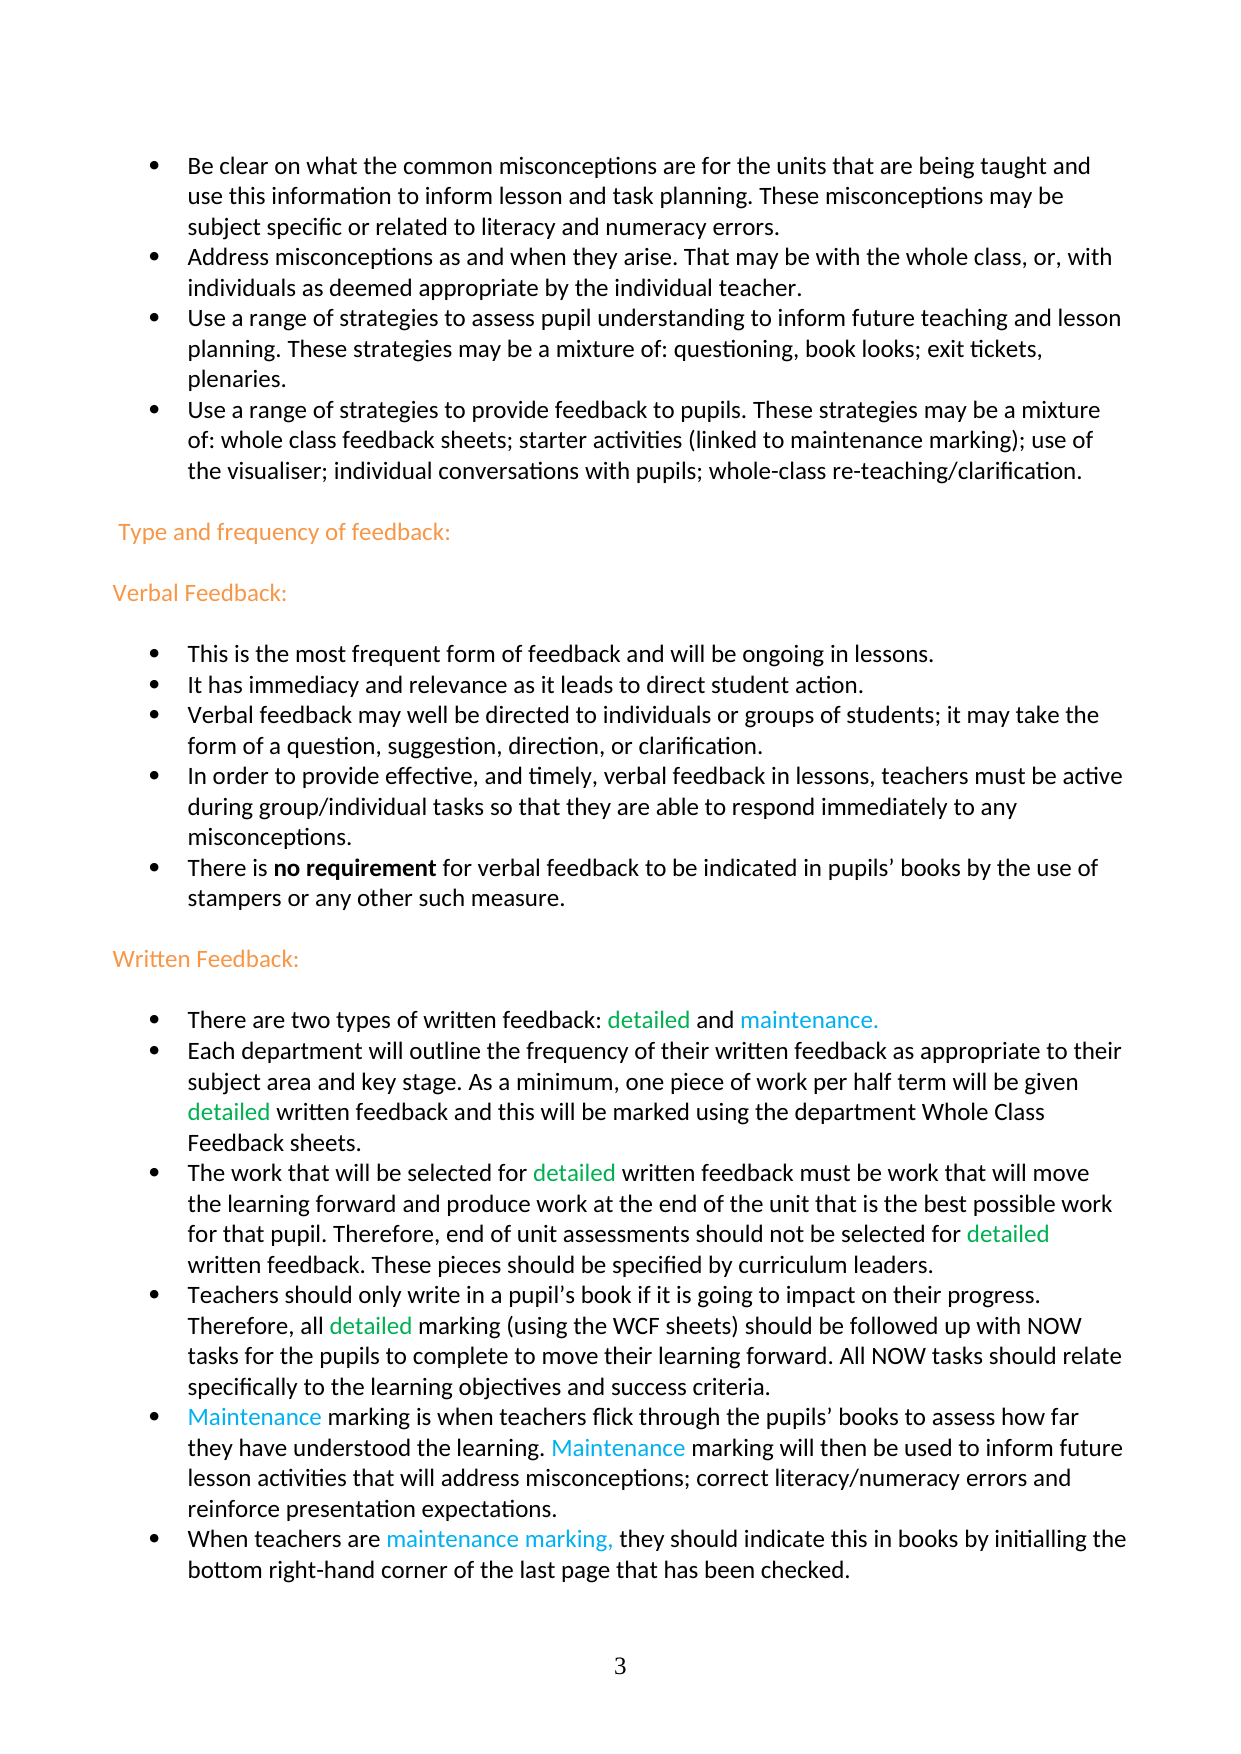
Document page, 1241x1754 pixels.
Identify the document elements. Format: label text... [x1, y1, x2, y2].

list In order to provide effective, and timely, verbal feedback in lessons, teachers must be active during group/individual tasks so that they are able to respond immediately to any misconceptions. [150, 760, 1128, 852]
list There are two types of written feedback: detailed and maintenance. [150, 1004, 1128, 1035]
text Written Feedback: [112, 943, 1128, 974]
list Teachers should only write in a pupil’s book if it is going to impact on their progress. Therefore, all detailed marking (using the WCF sheets) should be followed up with NOW tasks for the pupils to complete to move their learning forward. All NOW tasks should relate specifically to the learning objectives and success criteria. [150, 1279, 1128, 1401]
list Verbal feedback may well be directed to individuals or groups of students; it may take the form of a question, suggestion, direction, or clarification. [150, 699, 1128, 760]
list Use a range of strategies to assess pupil understanding to inform future teaching and lesson planning. These strategies may be a mixture of: questioning, book looks; exit tickets, plenaries. [150, 303, 1128, 394]
list When teachers are maintenance marking, they should indicate this in books by initialling the bottom right-hand corner of the last page that has been checked. [150, 1523, 1128, 1584]
list Address misconceptions as and when they arise. That may be with the whole class, or, with individuals as deemed appropriate by the individual teacher. [150, 242, 1128, 303]
list There is no requirement for verbal feedback to be indicated in pupils’ books by the use of stampers or any other such measure. [150, 852, 1128, 913]
list It has immediacy and relevance as it leads to direct student action. [150, 669, 1128, 699]
text Verbal Feedback: [112, 577, 1128, 608]
list This is the most frequent form of feedback and will be ongoing in lessons. [150, 638, 1128, 669]
list The work that will be selected for detailed written feedback must be work that will move the learning forward and produce work at the end of the unit that is the best possible work for that pupil. Therefore, end of unit assessments should not be selected for detailed written feedback. These pieces should be specified by curriculum leaders. [150, 1157, 1128, 1279]
list Use a range of strategies to provide feedback to pupils. These strategies may be a mixture of: whole class feedback sheets; starter activities (linked to maintenance marking); use of the visualiser; individual conversations with pupils; whole-class re-teaching/clarification. [150, 394, 1128, 486]
text Type and frequency of feedback: [112, 516, 1128, 547]
list Maintenance marking is when teachers flick through the pupils’ books to assess how far they have understood the learning. Maintenance marking will then be used to inform future lesson activities that will address misconceptions; correct literacy/numeracy errors and reinforce presentation expectations. [150, 1401, 1128, 1523]
list Be clear on what the common misconceptions are for the units that are being taught and use this information to inform lesson and task planning. These misconceptions may be subject specific or related to literacy and numeracy errors. [150, 150, 1128, 242]
list Each department will outline the frequency of their written feedback as appropriate to their subject area and key stage. As a minimum, one piece of work per half term will be given detailed written feedback and this will be marked using the department Whole Class Feedback sheets. [150, 1035, 1128, 1157]
